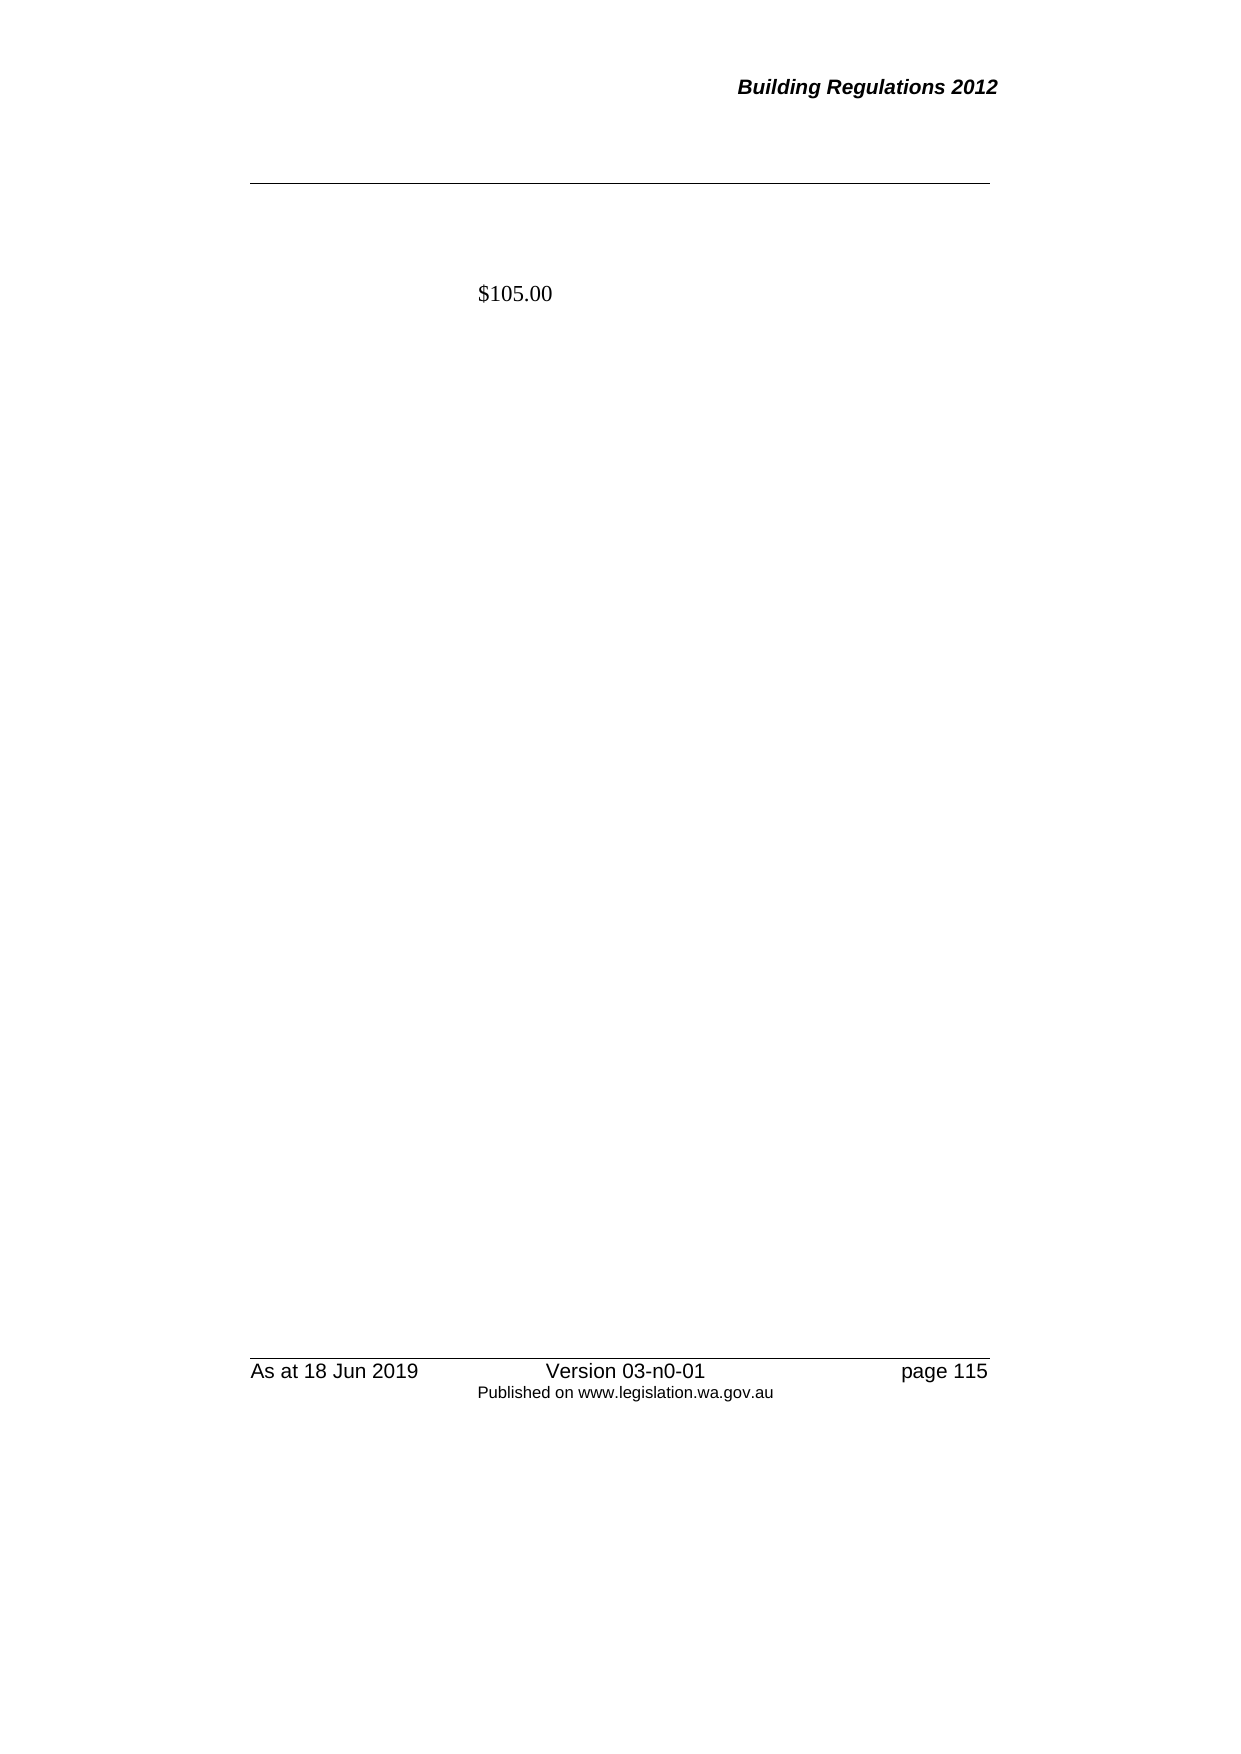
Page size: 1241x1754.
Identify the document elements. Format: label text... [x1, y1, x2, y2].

text $105.00 [389, 280, 960, 307]
